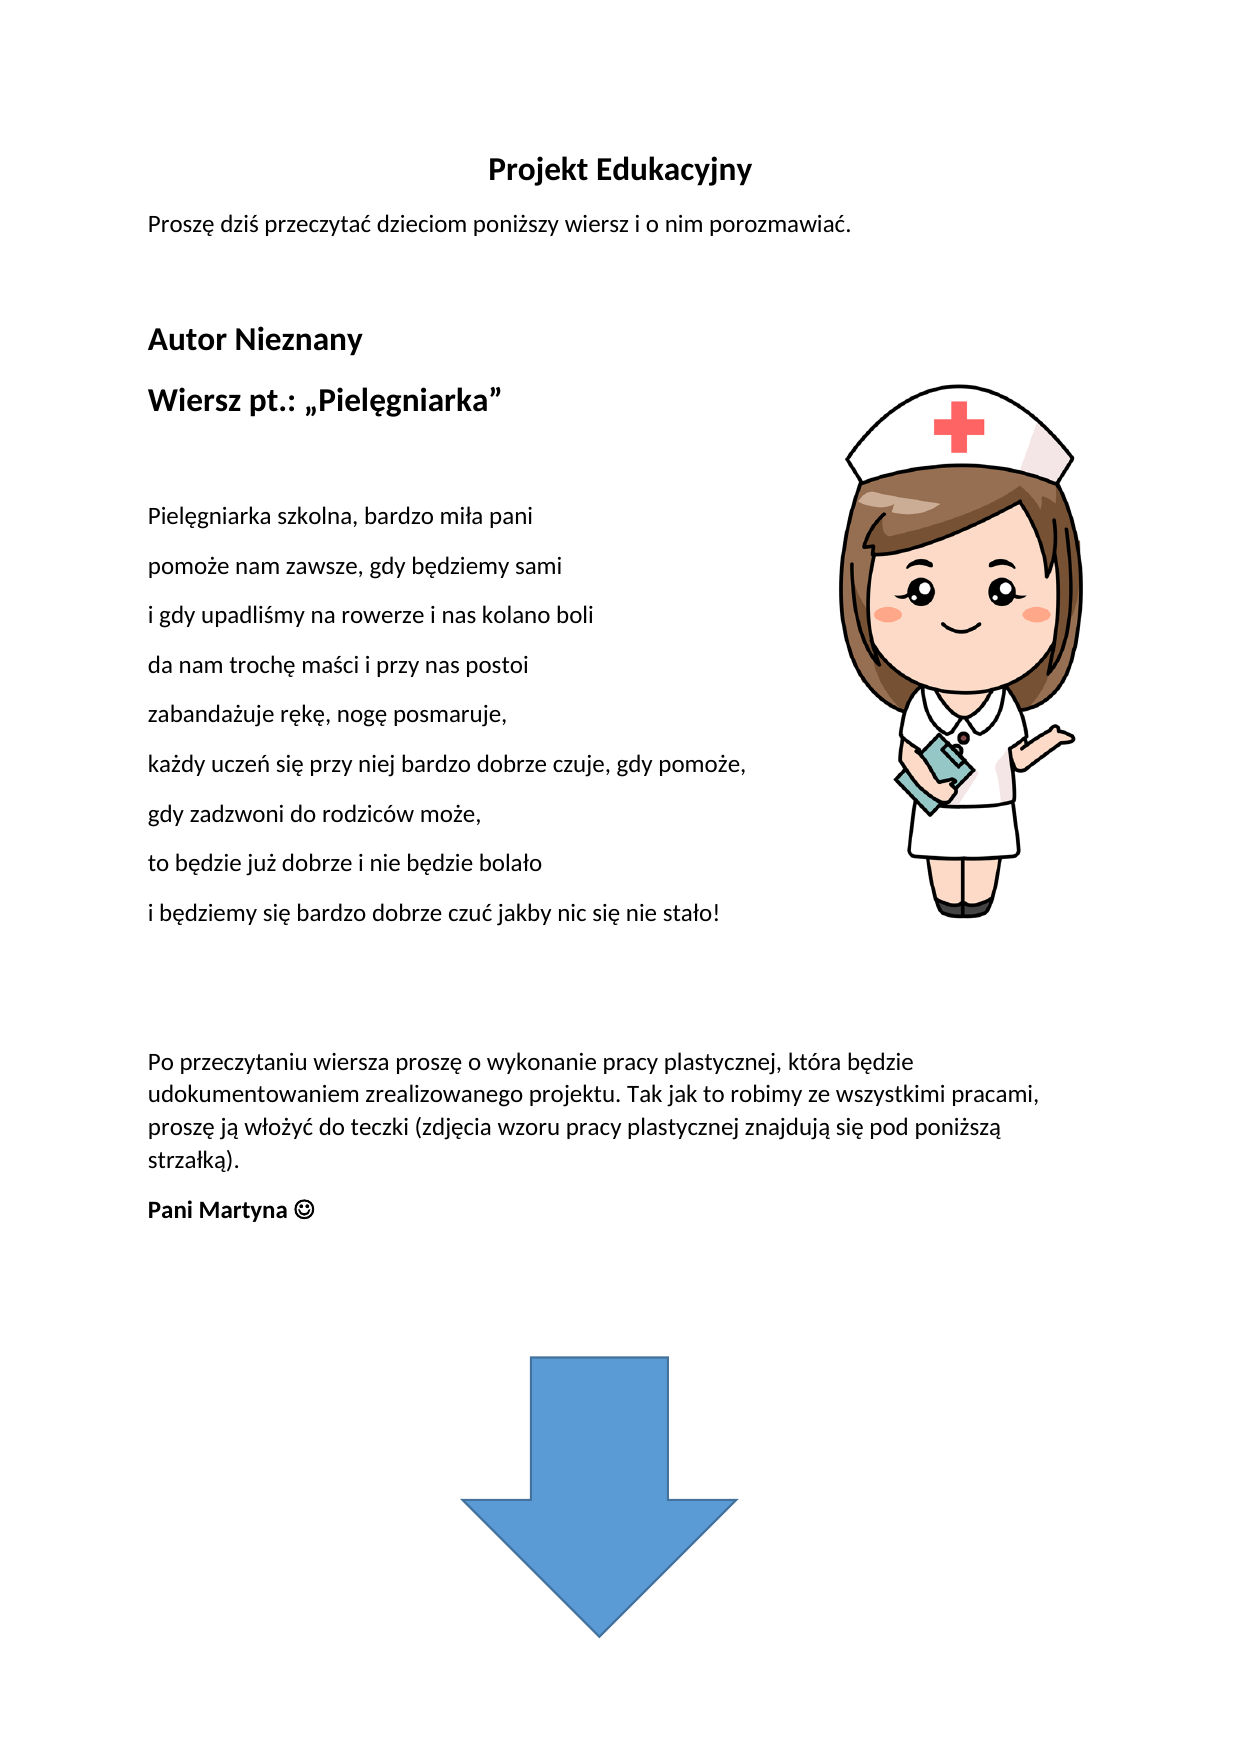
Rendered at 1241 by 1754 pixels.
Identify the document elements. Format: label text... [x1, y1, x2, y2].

text Pielęgniarka szkolna, bardzo miła pani [148, 500, 788, 531]
text i będziemy się bardzo dobrze czuć jakby nic się nie stało! [148, 897, 788, 927]
text każdy uczeń się przy niej bardzo dobrze czuje, gdy pomoże, [148, 748, 788, 779]
text Autor Nieznany [148, 318, 1093, 359]
text da nam trochę maści i przy nas postoi [148, 649, 788, 679]
text to będzie już dobrze i nie będzie bolało [148, 847, 788, 878]
text Projekt Edukacyjny [148, 148, 1093, 188]
text Po przeczytaniu wiersza proszę o wykonanie pracy plastycznej, która będzie udokumentowaniem zrealizowanego projektu. Tak jak to robimy ze wszystkimi pracami, proszę ją włożyć do teczki (zdjęcia wzoru pracy plastycznej znajdują się pod poniższą strzałką). [148, 1046, 1093, 1175]
text Pani Martyna [148, 1194, 1093, 1224]
text Wiersz pt.: „Pielęgniarka” [148, 379, 788, 420]
text i gdy upadliśmy na rowerze i nas kolano boli [148, 599, 788, 630]
picture [788, 351, 1130, 938]
text pomoże nam zawsze, gdy będziemy sami [148, 550, 788, 580]
text Proszę dziś przeczytać dzieciom poniższy wiersz i o nim porozmawiać. [148, 208, 1093, 239]
text zabandażuje rękę, nogę posmaruje, [148, 699, 788, 729]
text gdy zadzwoni do rodziców może, [148, 798, 788, 828]
